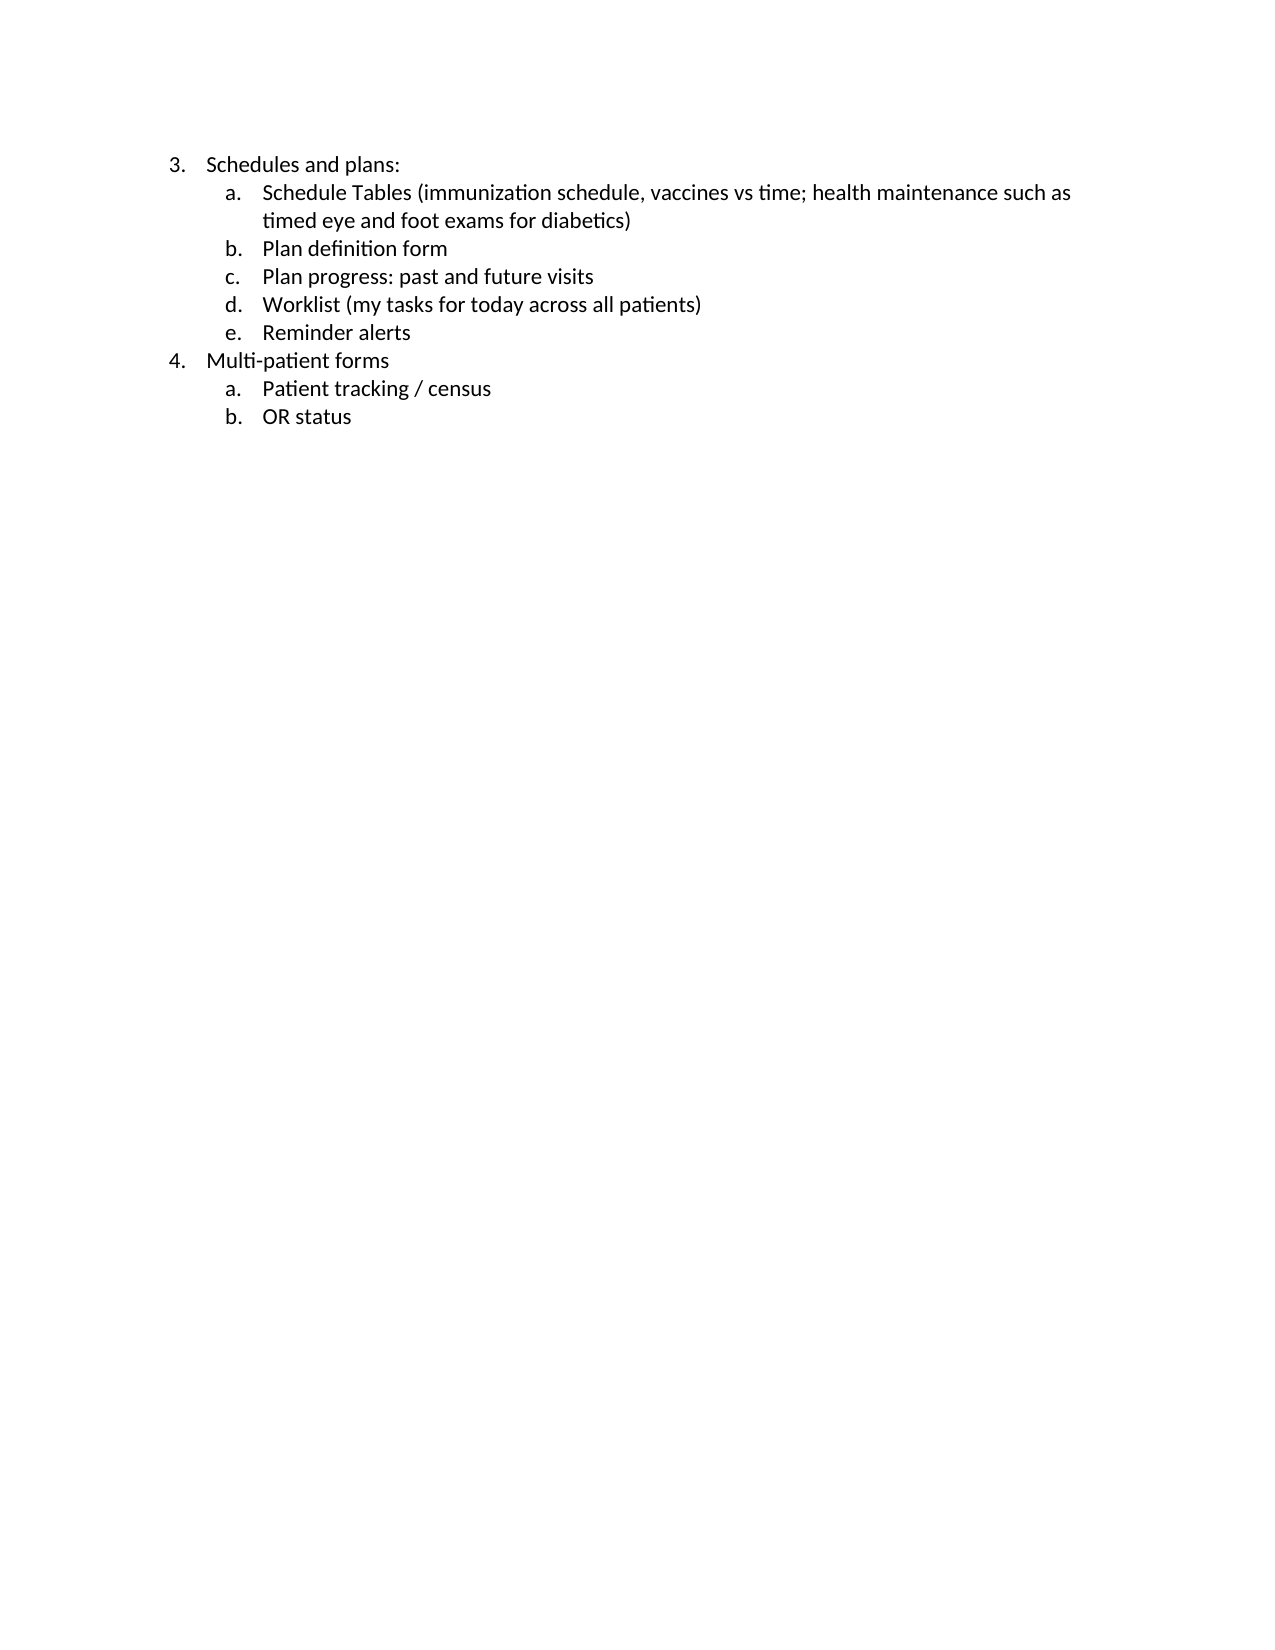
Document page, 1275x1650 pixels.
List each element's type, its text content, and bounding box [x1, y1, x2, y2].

list Multi-patient forms [169, 346, 1125, 374]
list Reminder alerts [225, 318, 1125, 346]
list Plan progress: past and future visits [225, 262, 1125, 290]
list OR status [225, 402, 1125, 430]
list Worklist (my tasks for today across all patients) [225, 290, 1125, 318]
list Schedule Tables (immunization schedule, vaccines vs time; health maintenance such as timed eye and foot exams for diabetics) [225, 178, 1125, 234]
list Patient tracking / census [225, 374, 1125, 402]
list Plan definition form [225, 234, 1125, 262]
list Schedules and plans: [169, 150, 1125, 178]
